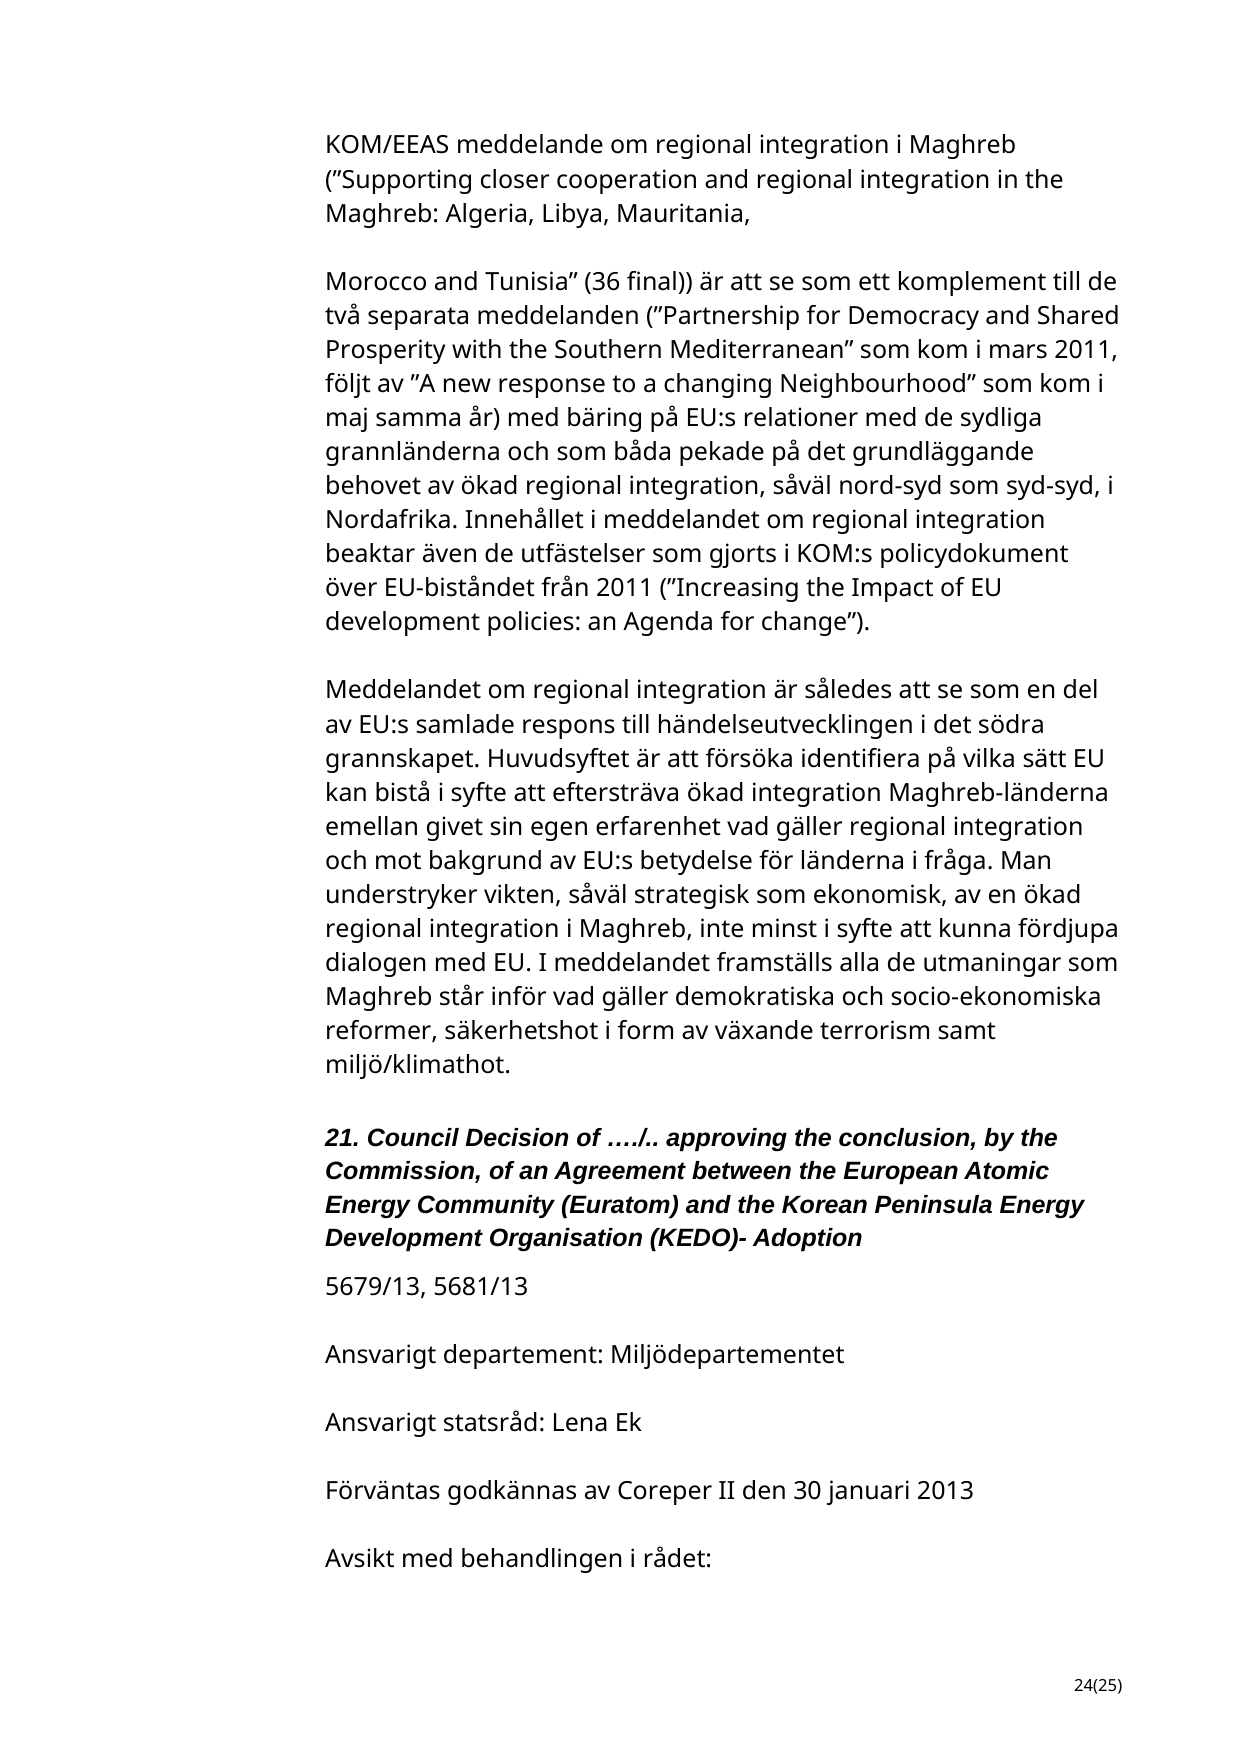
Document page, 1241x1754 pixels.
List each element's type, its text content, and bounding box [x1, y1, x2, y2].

text Meddelandet om regional integration är således att se som en del av EU:s samlade respons till händelseutvecklingen i det södra grannskapet. Huvudsyftet är att försöka identifiera på vilka sätt EU kan bistå i syfte att eftersträva ökad integration Maghreb-länderna emellan givet sin egen erfarenhet vad gäller regional integration och mot bakgrund av EU:s betydelse för länderna i fråga. Man understryker vikten, såväl strategisk som ekonomisk, av en ökad regional integration i Maghreb, inte minst i syfte att kunna fördjupa dialogen med EU. I meddelandet framställs alla de utmaningar som Maghreb står inför vad gäller demokratiska och socio-ekonomiska reformer, säkerhetshot i form av växande terrorism samt miljö/klimathot. [325, 672, 1122, 1081]
subtitle 21. Council Decision of …./.. approving the conclusion, by the Commission, of an Agreement between the European Atomic Energy Community (Euratom) and the Korean Peninsula Energy Development Organisation (KEDO)- Adoption [325, 1118, 1122, 1252]
text Ansvarigt departement: Miljödepartementet [325, 1337, 1122, 1371]
text Förväntas godkännas av Coreper II den 30 januari 2013 [325, 1473, 1122, 1507]
text KOM/EEAS meddelande om regional integration i Maghreb (”Supporting closer cooperation and regional integration in the Maghreb: Algeria, Libya, Mauritania, [325, 127, 1122, 229]
text Morocco and Tunisia” (36 final)) är att se som ett komplement till de två separata meddelanden (”Partnership for Democracy and Shared Prosperity with the Southern Mediterranean” som kom i mars 2011, följt av ”A new response to a changing Neighbourhood” som kom i maj samma år) med bäring på EU:s relationer med de sydliga grannländerna och som båda pekade på det grundläggande behovet av ökad regional integration, såväl nord-syd som syd-syd, i Nordafrika. Innehållet i meddelandet om regional integration beaktar även de utfästelser som gjorts i KOM:s policydokument över EU-biståndet från 2011 (”Increasing the Impact of EU development policies: an Agenda for change”). [325, 263, 1122, 638]
text 5679/13, 5681/13 [325, 1268, 1122, 1302]
text Ansvarigt statsråd: Lena Ek [325, 1405, 1122, 1439]
text Avsikt med behandlingen i rådet: [325, 1541, 1122, 1575]
